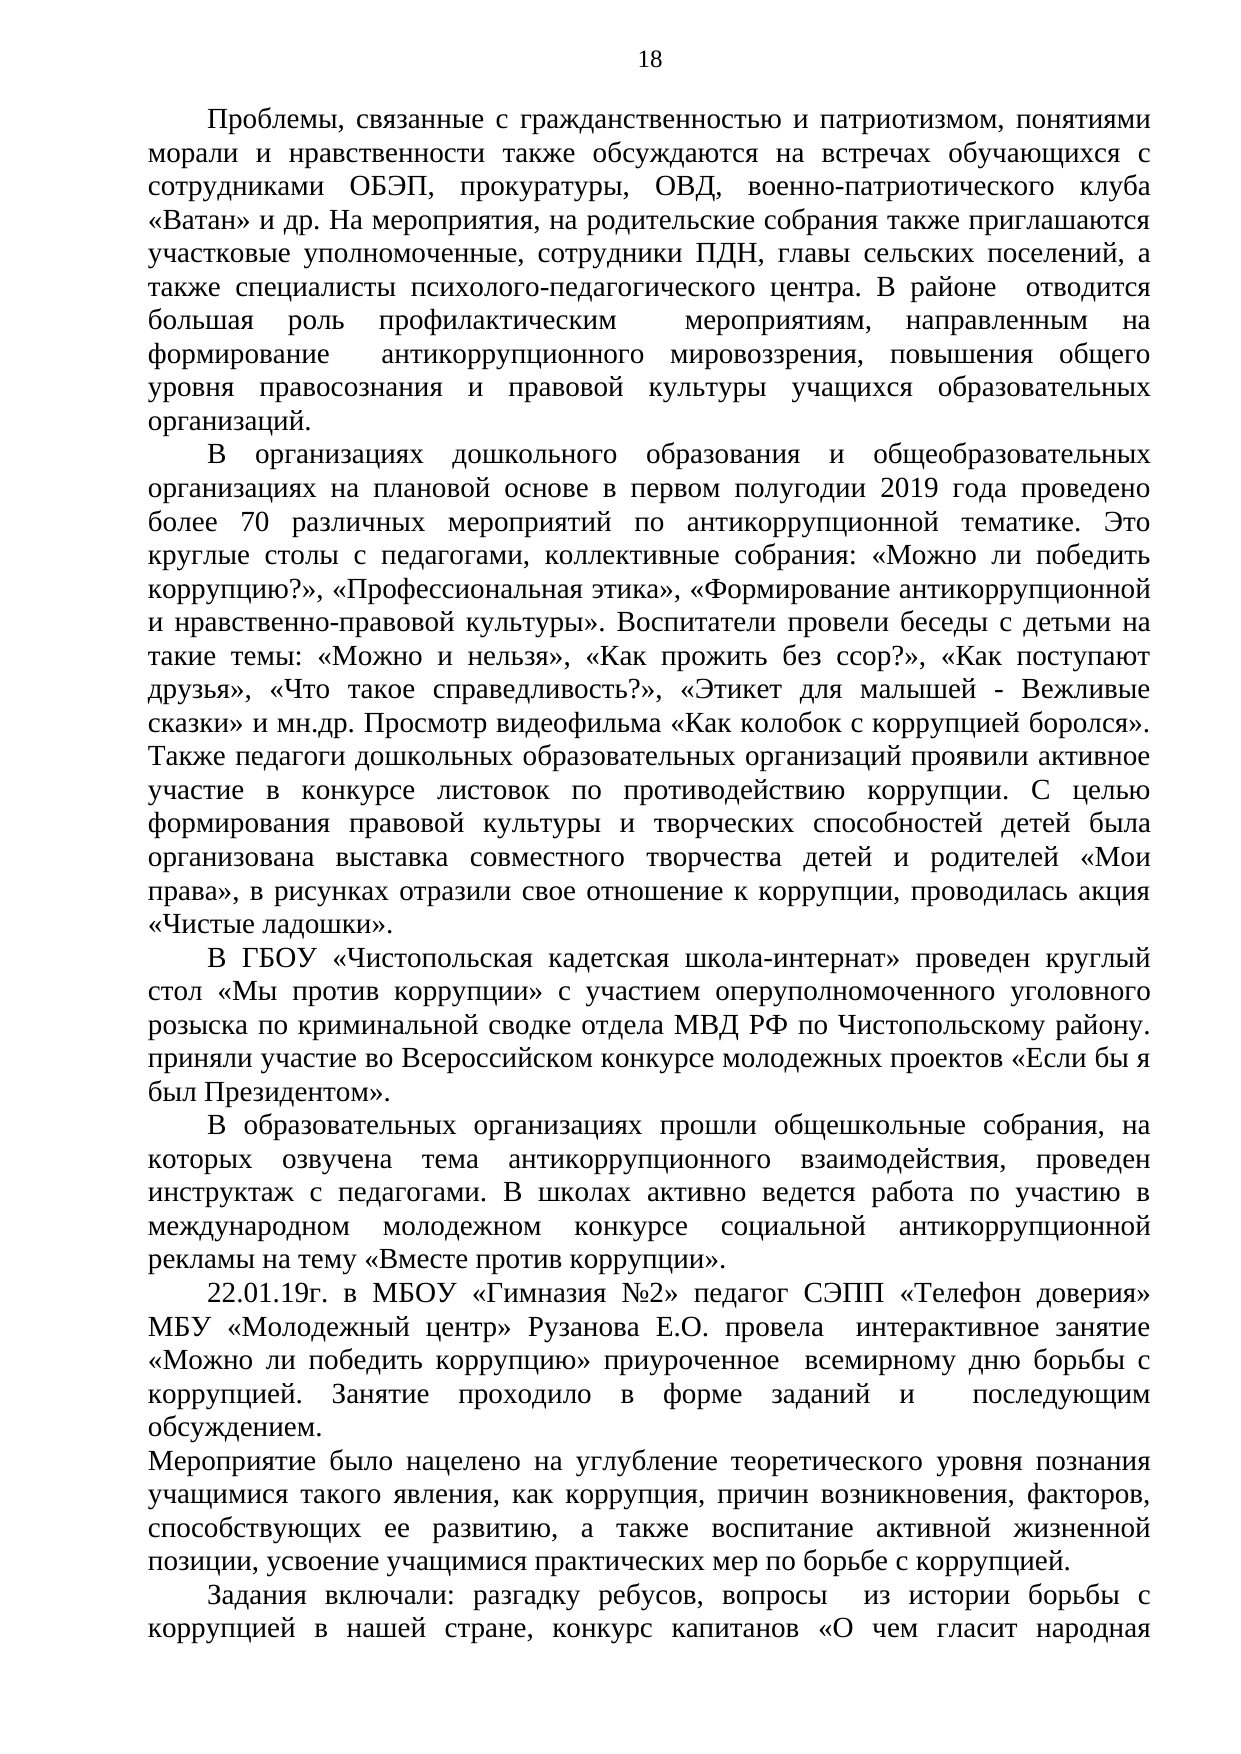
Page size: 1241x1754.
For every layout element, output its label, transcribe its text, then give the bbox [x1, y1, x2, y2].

text В организациях дошкольного образования и общеобразовательных организациях на плановой основе в первом полугодии 2019 года проведено более 70 различных мероприятий по антикоррупционной тематике. Это круглые столы с педагогами, коллективные собрания: «Можно ли победить коррупцию?», «Профессиональная этика», «Формирование антикоррупционной и нравственно-правовой культуры». Воспитатели провели беседы с детьми на такие темы: «Можно и нельзя», «Как прожить без ссор?», «Как поступают друзья», «Что такое справедливость?», «Этикет для малышей - Вежливые сказки» и мн.др. Просмотр видеофильма «Как колобок с коррупцией боролся». Также педагоги дошкольных образовательных организаций проявили активное участие в конкурсе листовок по противодействию коррупции. С целью формирования правовой культуры и творческих способностей детей была организована выставка совместного творчества детей и родителей «Мои права», в рисунках отразили свое отношение к коррупции, проводилась акция «Чистые ладошки». [148, 437, 1152, 940]
text 22.01.19г. в МБОУ «Гимназия №2» педагог СЭПП «Телефон доверия» МБУ «Молодежный центр» Рузанова Е.О. провела интерактивное занятие «Можно ли победить коррупцию» приуроченное всемирному дню борьбы с коррупцией. Занятие проходило в форме заданий и последующим обсуждением. [148, 1275, 1152, 1443]
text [148, 1577, 1152, 1644]
text Мероприятие было нацелено на углубление теоретического уровня познания учащимися такого явления, как коррупция, причин возникновения, факторов, способствующих ее развитию, а также воспитание активной жизненной позиции, усвоение учащимися практических мер по борьбе с коррупцией. [148, 1443, 1152, 1577]
text В ГБОУ «Чистопольская кадетская школа-интернат» проведен круглый стол «Мы против коррупции» с участием оперуполномоченного уголовного розыска по криминальной сводке отдела МВД РФ по Чистопольскому району. приняли участие во Всероссийском конкурсе молодежных проектов «Если бы я был Президентом». [148, 940, 1152, 1107]
text Проблемы, связанные с гражданственностью и патриотизмом, понятиями морали и нравственности также обсуждаются на встречах обучающихся с сотрудниками ОБЭП, прокуратуры, ОВД, военно-патриотического клуба «Ватан» и др. На мероприятия, на родительские собрания также приглашаются участковые уполномоченные, сотрудники ПДН, главы сельских поселений, а также специалисты психолого-педагогического центра. В районе отводится большая роль профилактическим мероприятиям, направленным на формирование антикоррупционного мировоззрения, повышения общего уровня правосознания и правовой культуры учащихся образовательных организаций. [148, 101, 1152, 437]
text В образовательных организациях прошли общешкольные собрания, на которых озвучена тема антикоррупционного взаимодействия, проведен инструктаж с педагогами. В школах активно ведется работа по участию в международном молодежном конкурсе социальной антикоррупционной рекламы на тему «Вместе против коррупции». [148, 1107, 1152, 1275]
